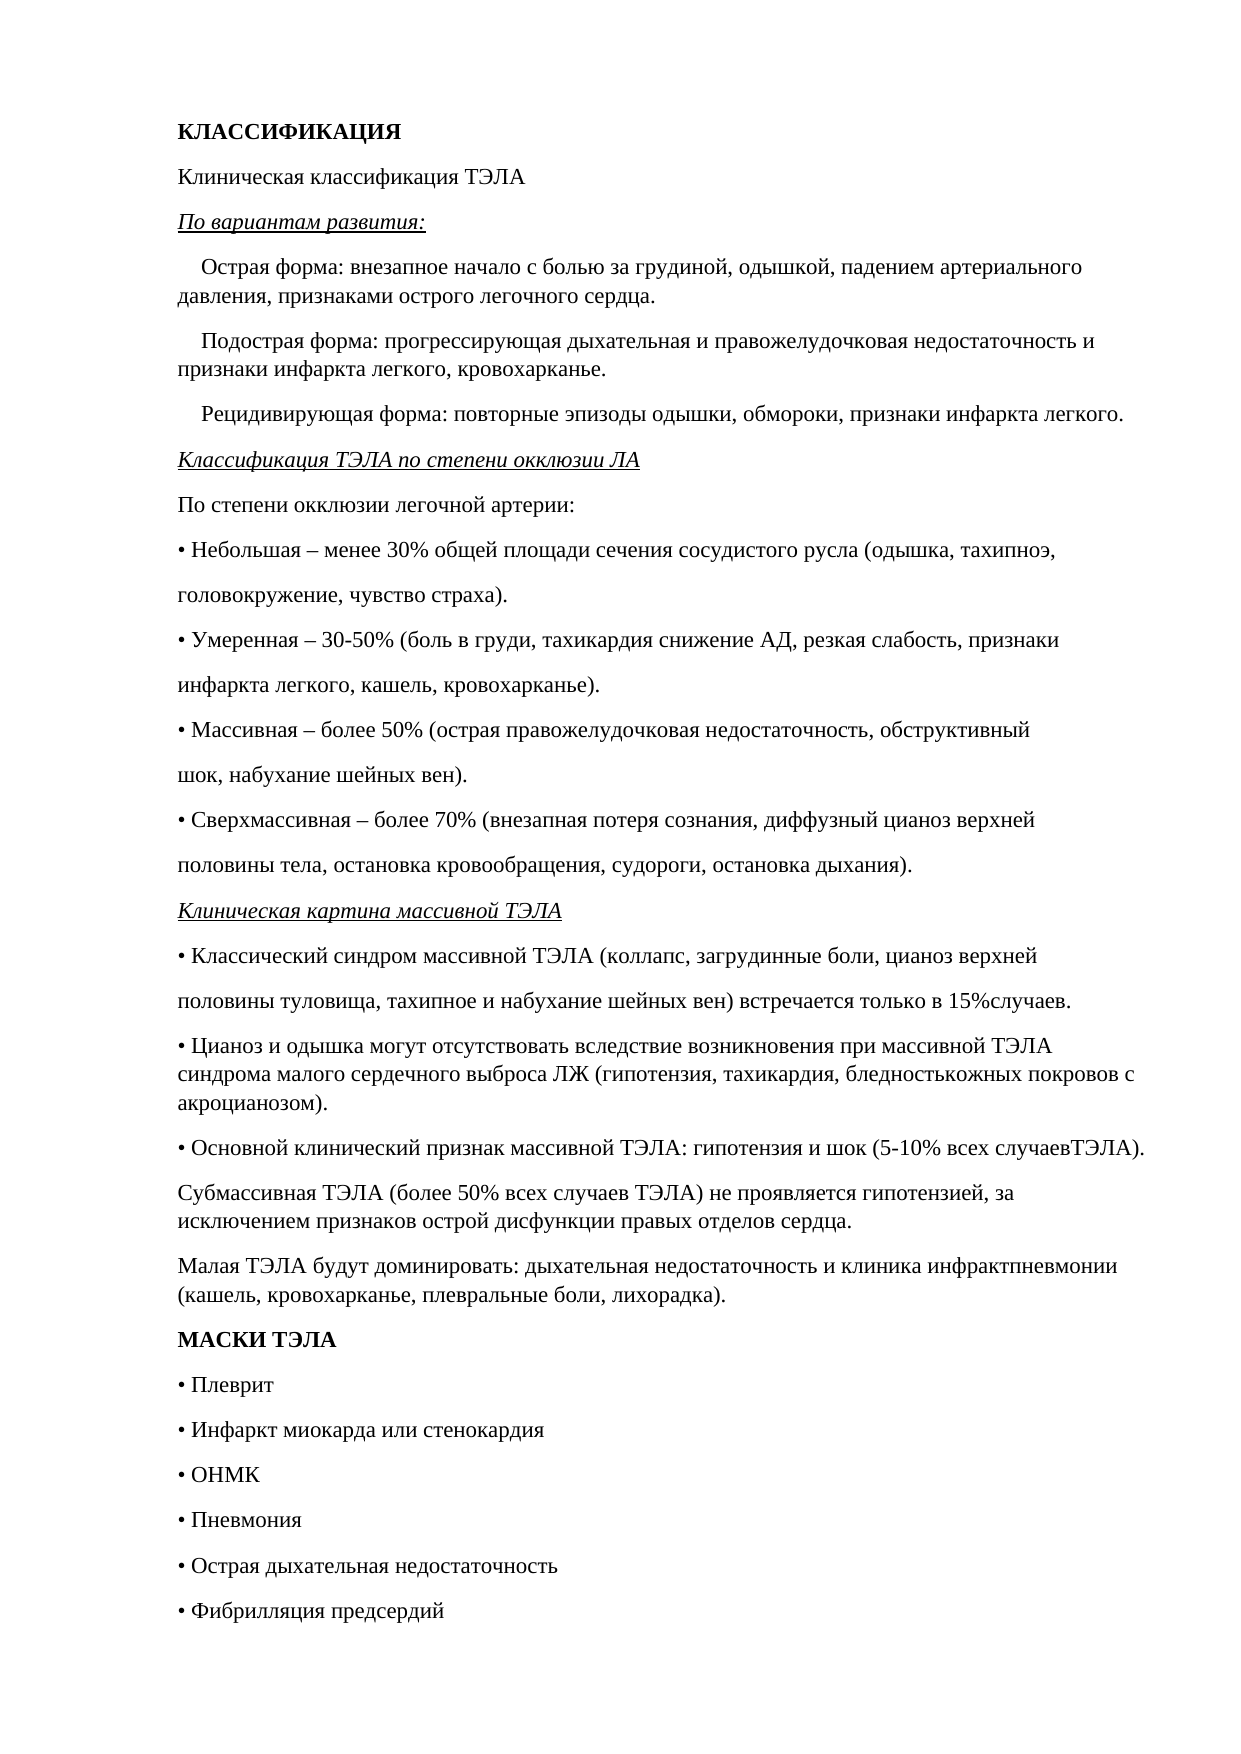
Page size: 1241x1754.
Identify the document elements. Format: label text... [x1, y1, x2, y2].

text МАСКИ ТЭЛА [177, 1326, 1152, 1352]
text • Классический синдром массивной ТЭЛА (коллапс, загрудинные боли, цианоз верхней [177, 942, 1152, 968]
text Субмассивная ТЭЛА (более 50% всех случаев ТЭЛА) не проявляется гипотензией, за исключением признаков острой дисфункции правых отделов сердца. [177, 1179, 1152, 1234]
text По степени окклюзии легочной артерии: [177, 491, 1152, 517]
text • Инфаркт миокарда или стенокардия [177, 1416, 1152, 1443]
text половины тела, остановка кровообращения, судороги, остановка дыхания). [177, 852, 1152, 878]
text Клиническая классификация ТЭЛА [177, 163, 1152, 189]
text КЛАССИФИКАЦИЯ [177, 118, 1152, 144]
text • ОНМК [177, 1461, 1152, 1488]
text • Цианоз и одышка могут отсутствовать вследствие возникновения при массивной ТЭЛА синдрома малого сердечного выброса ЛЖ (гипотензия, тахикардия, бледностькожных покровов с акроцианозом). [177, 1032, 1152, 1115]
text • Умеренная – 30-50% (боль в груди, тахикардия снижение АД, резкая слабость, признаки [177, 626, 1152, 652]
text головокружение, чувство страха). [177, 581, 1152, 607]
text По вариантам развития: [177, 208, 1152, 235]
text половины туловища, тахипное и набухание шейных вен) встречается только в 15%случаев. [177, 987, 1152, 1013]
text Клиническая картина массивной ТЭЛА [177, 897, 1152, 923]
text  Подострая форма: прогрессирующая дыхательная и правожелудочковая недостаточность и признаки инфаркта легкого, кровохарканье. [177, 327, 1152, 382]
text • Сверхмассивная – более 70% (внезапная потеря сознания, диффузный цианоз верхней [177, 806, 1152, 833]
text  Рецидивирующая форма: повторные эпизоды одышки, обмороки, признаки инфаркта легкого. [177, 401, 1152, 427]
text Классификация ТЭЛА по степени окклюзии ЛА [177, 446, 1152, 472]
text • Острая дыхательная недостаточность [177, 1552, 1152, 1578]
text инфаркта легкого, кашель, кровохарканье). [177, 671, 1152, 697]
text • Пневмония [177, 1507, 1152, 1533]
text • Массивная – более 50% (острая правожелудочковая недостаточность, обструктивный [177, 716, 1152, 743]
text Малая ТЭЛА будут доминировать: дыхательная недостаточность и клиника инфрактпневмонии (кашель, кровохарканье, плевральные боли, лихорадка). [177, 1253, 1152, 1307]
text  Острая форма: внезапное начало с болью за грудиной, одышкой, падением артериального давления, признаками острого легочного сердца. [177, 253, 1152, 308]
text • Небольшая – менее 30% общей площади сечения сосудистого русла (одышка, тахипноэ, [177, 536, 1152, 562]
text • Плеврит [177, 1371, 1152, 1398]
text шок, набухание шейных вен). [177, 761, 1152, 788]
text • Фибрилляция предсердий [177, 1597, 1152, 1623]
text • Основной клинический признак массивной ТЭЛА: гипотензия и шок (5-10% всех случаевТЭЛА). [177, 1134, 1152, 1160]
